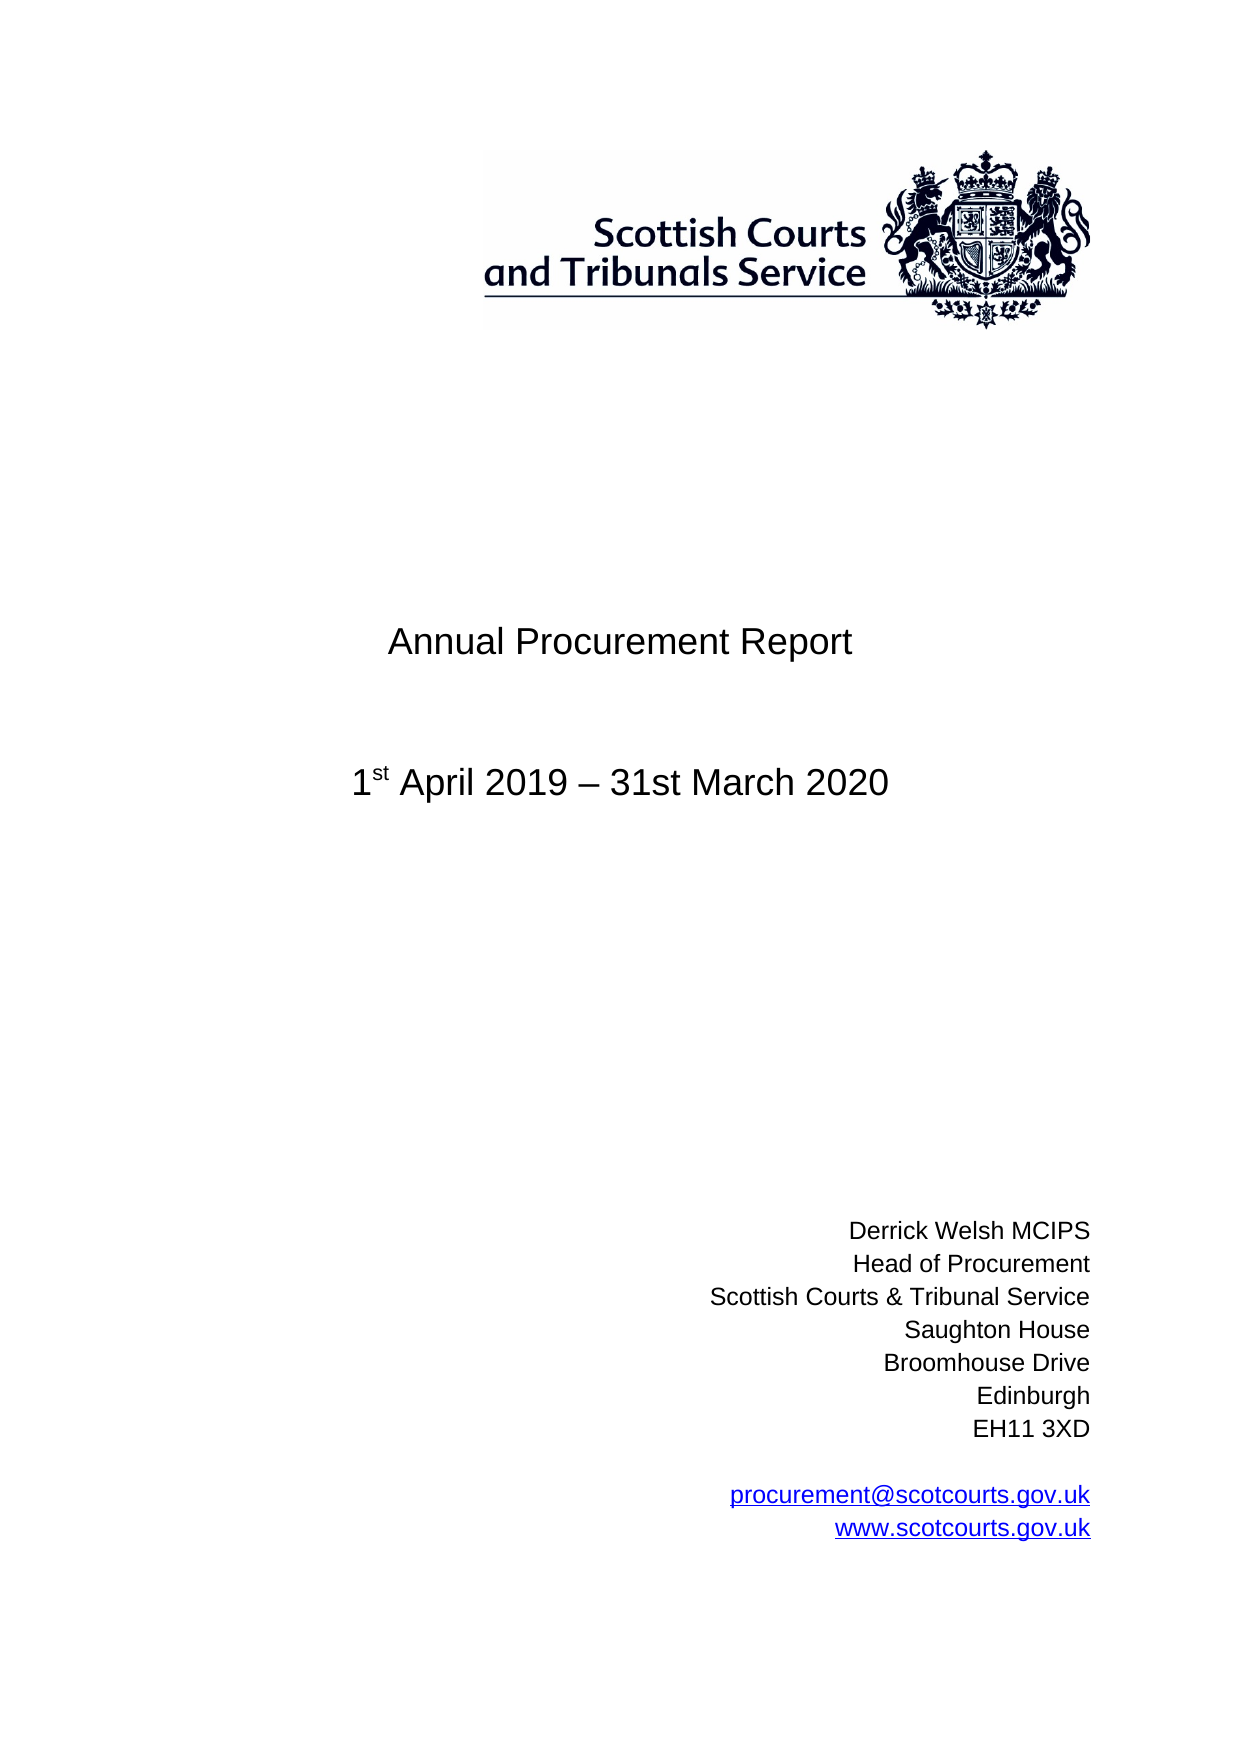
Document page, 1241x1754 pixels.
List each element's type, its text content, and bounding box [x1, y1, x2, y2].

text 1st April 2019 – 31st March 2020 [150, 760, 1090, 803]
text Edinburgh [150, 1381, 1090, 1410]
text Saughton House [150, 1315, 1090, 1344]
text procurement@scotcourts.gov.uk [150, 1480, 1090, 1509]
text www.scotcourts.gov.uk [150, 1513, 1090, 1542]
picture [482, 150, 1091, 330]
text Annual Procurement Report [150, 619, 1090, 663]
text Derrick Welsh MCIPS [150, 1216, 1090, 1245]
text Broomhouse Drive [150, 1348, 1090, 1377]
text Scottish Courts & Tribunal Service [150, 1282, 1090, 1311]
text EH11 3XD [150, 1414, 1090, 1443]
text Head of Procurement [150, 1249, 1090, 1278]
